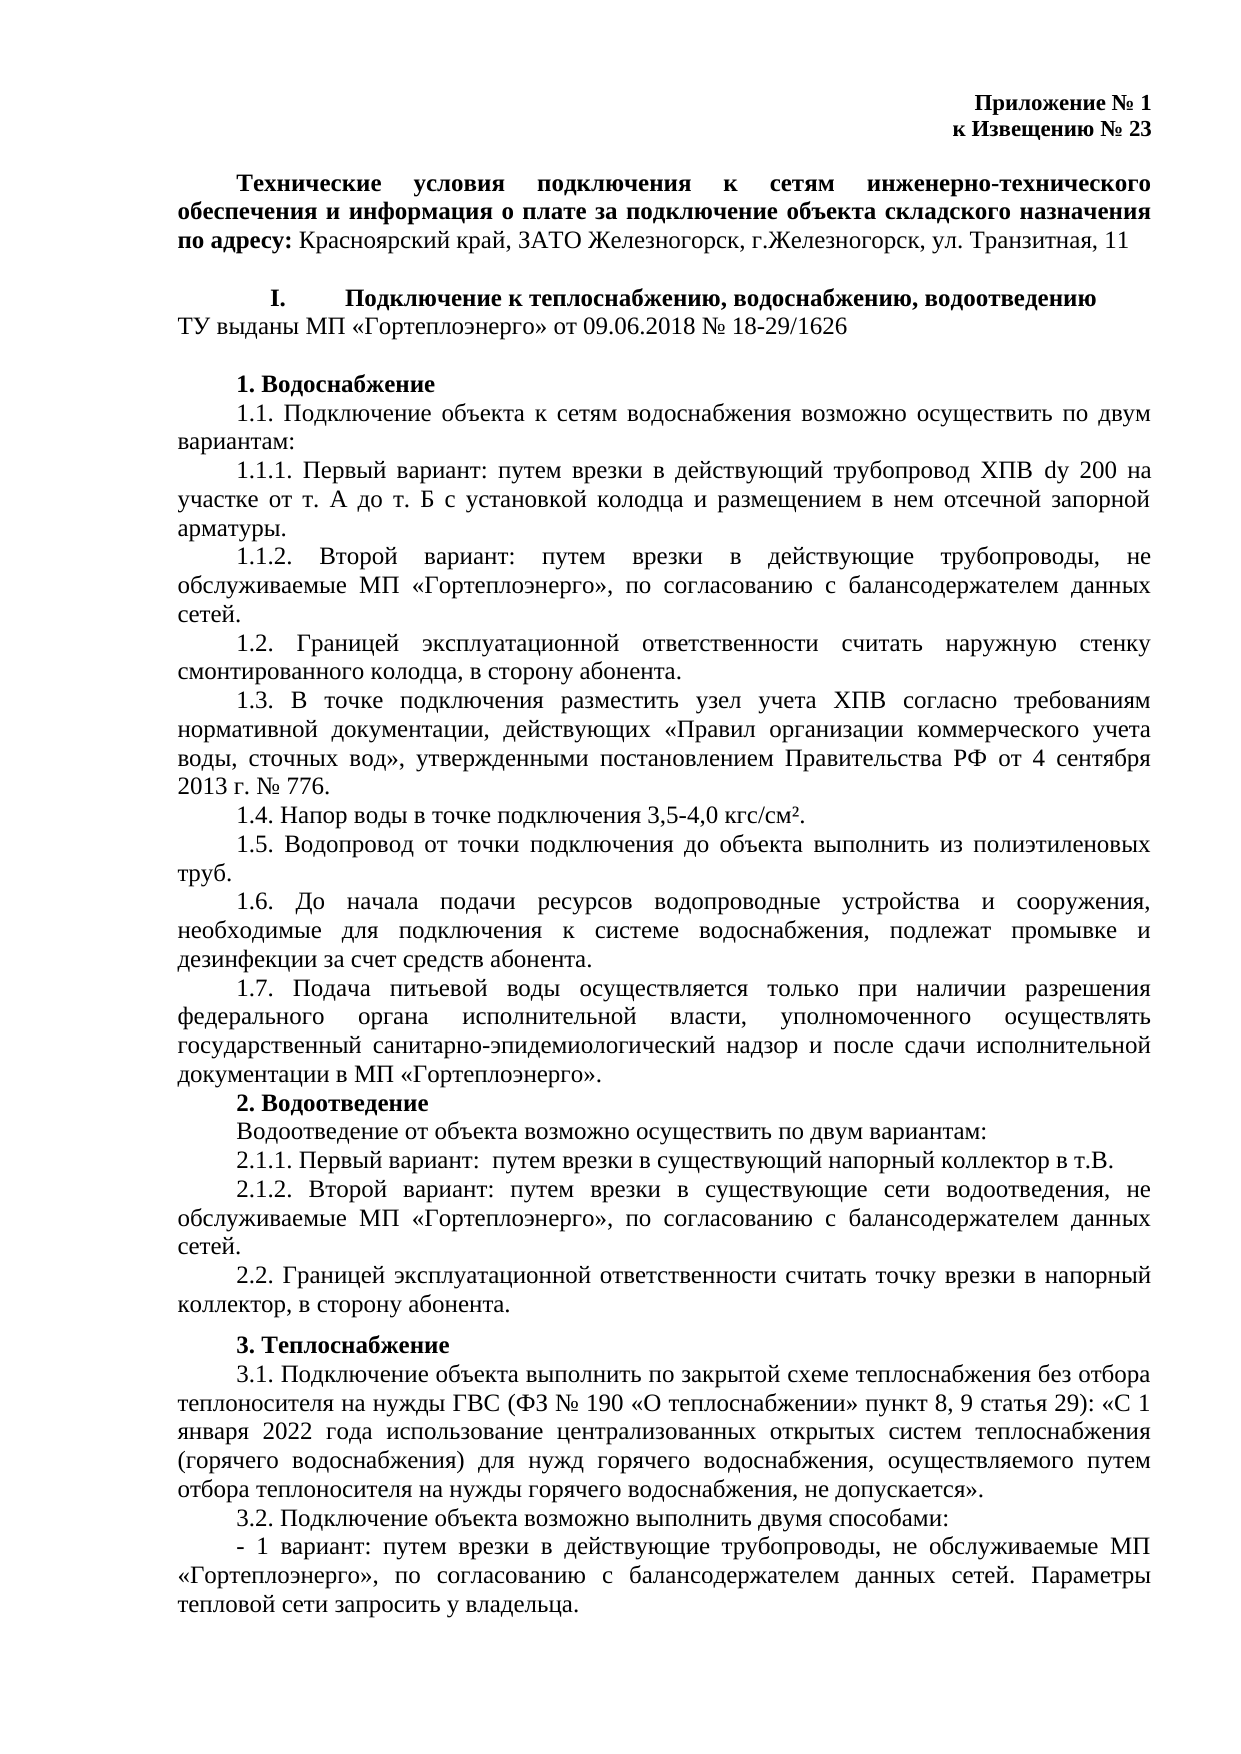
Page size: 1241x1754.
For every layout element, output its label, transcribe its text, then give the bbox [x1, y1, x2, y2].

subtitle Технические условия подключения к сетям инженерно-технического обеспечения и информация о плате за подключение объекта складского назначения по адресу: Красноярский край, ЗАТО Железногорск, г.Железногорск, ул. Транзитная, 11 [177, 168, 1152, 254]
text 1.4. Напор воды в точке подключения 3,5-4,0 кгс/см². [177, 800, 1152, 829]
text 2.2. Границей эксплуатационной ответственности считать точку врезки в напорный коллектор, в сторону абонента. [177, 1260, 1152, 1318]
text 1.5. Водопровод от точки подключения до объекта выполнить из полиэтиленовых труб. [177, 829, 1152, 886]
text 2. Водоотведение [177, 1088, 1152, 1116]
text 1.3. В точке подключения разместить узел учета ХПВ согласно требованиям нормативной документации, действующих «Правил организации коммерческого учета воды, сточных вод», утвержденными постановлением Правительства РФ от 4 сентября 2013 г. № 776. [177, 685, 1152, 800]
text 2.1.2. Второй вариант: путем врезки в существующие сети водоотведения, не обслуживаемые МП «Гортеплоэнерго», по согласованию с балансодержателем данных сетей. [177, 1174, 1152, 1260]
text 1.1.2. Второй вариант: путем врезки в действующие трубопроводы, не обслуживаемые МП «Гортеплоэнерго», по согласованию с балансодержателем данных сетей. [177, 541, 1152, 628]
text 3.2. Подключение объекта возможно выполнить двумя способами: [177, 1503, 1152, 1531]
text Водоотведение от объекта возможно осуществить по двум вариантам: [177, 1116, 1152, 1145]
text 1.2. Границей эксплуатационной ответственности считать наружную стенку смонтированного колодца, в сторону абонента. [177, 628, 1152, 685]
text 2.1.1. Первый вариант: путем врезки в существующий напорный коллектор в т.В. [177, 1145, 1152, 1174]
text 3.1. Подключение объекта выполнить по закрытой схеме теплоснабжения без отбора теплоносителя на нужды ГВС (ФЗ № 190 «О теплоснабжении» пункт 8, 9 статья 29): «С 1 января 2022 года использование централизованных открытых систем теплоснабжения (горячего водоснабжения) для нужд горячего водоснабжения, осуществляемого путем отбора теплоносителя на нужды горячего водоснабжения, не допускается». [177, 1359, 1152, 1503]
text ТУ выданы МП «Гортеплоэнерго» от 09.06.2018 № 18-29/1626 [177, 311, 1152, 340]
text 1.1.1. Первый вариант: путем врезки в действующий трубопровод ХПВ dy 200 на участке от т. А до т. Б с установкой колодца и размещением в нем отсечной запорной арматуры. [177, 455, 1152, 541]
text - 1 вариант: путем врезки в действующие трубопроводы, не обслуживаемые МП «Гортеплоэнерго», по согласованию с балансодержателем данных сетей. Параметры тепловой сети запросить у владельца. [177, 1531, 1152, 1618]
text Приложение № 1 [177, 89, 1152, 115]
text 1. Водоснабжение [177, 369, 1152, 398]
text 1.1. Подключение объекта к сетям водоснабжения возможно осуществить по двум вариантам: [177, 398, 1152, 455]
text 1.6. До начала подачи ресурсов водопроводные устройства и сооружения, необходимые для подключения к системе водоснабжения, подлежат промывке и дезинфекции за счет средств абонента. [177, 886, 1152, 973]
text 3. Теплоснабжение [177, 1330, 1152, 1359]
text к Извещению № 231А. Лукинай обзанности /2018 [177, 115, 1152, 141]
list Подключение к теплоснабжению, водоснабжению, водоотведению [215, 283, 1152, 311]
text 1.7. Подача питьевой воды осуществляется только при наличии разрешения федерального органа исполнительной власти, уполномоченного осуществлять государственный санитарно-эпидемиологический надзор и после сдачи исполнительной документации в МП «Гортеплоэнерго». [177, 973, 1152, 1088]
